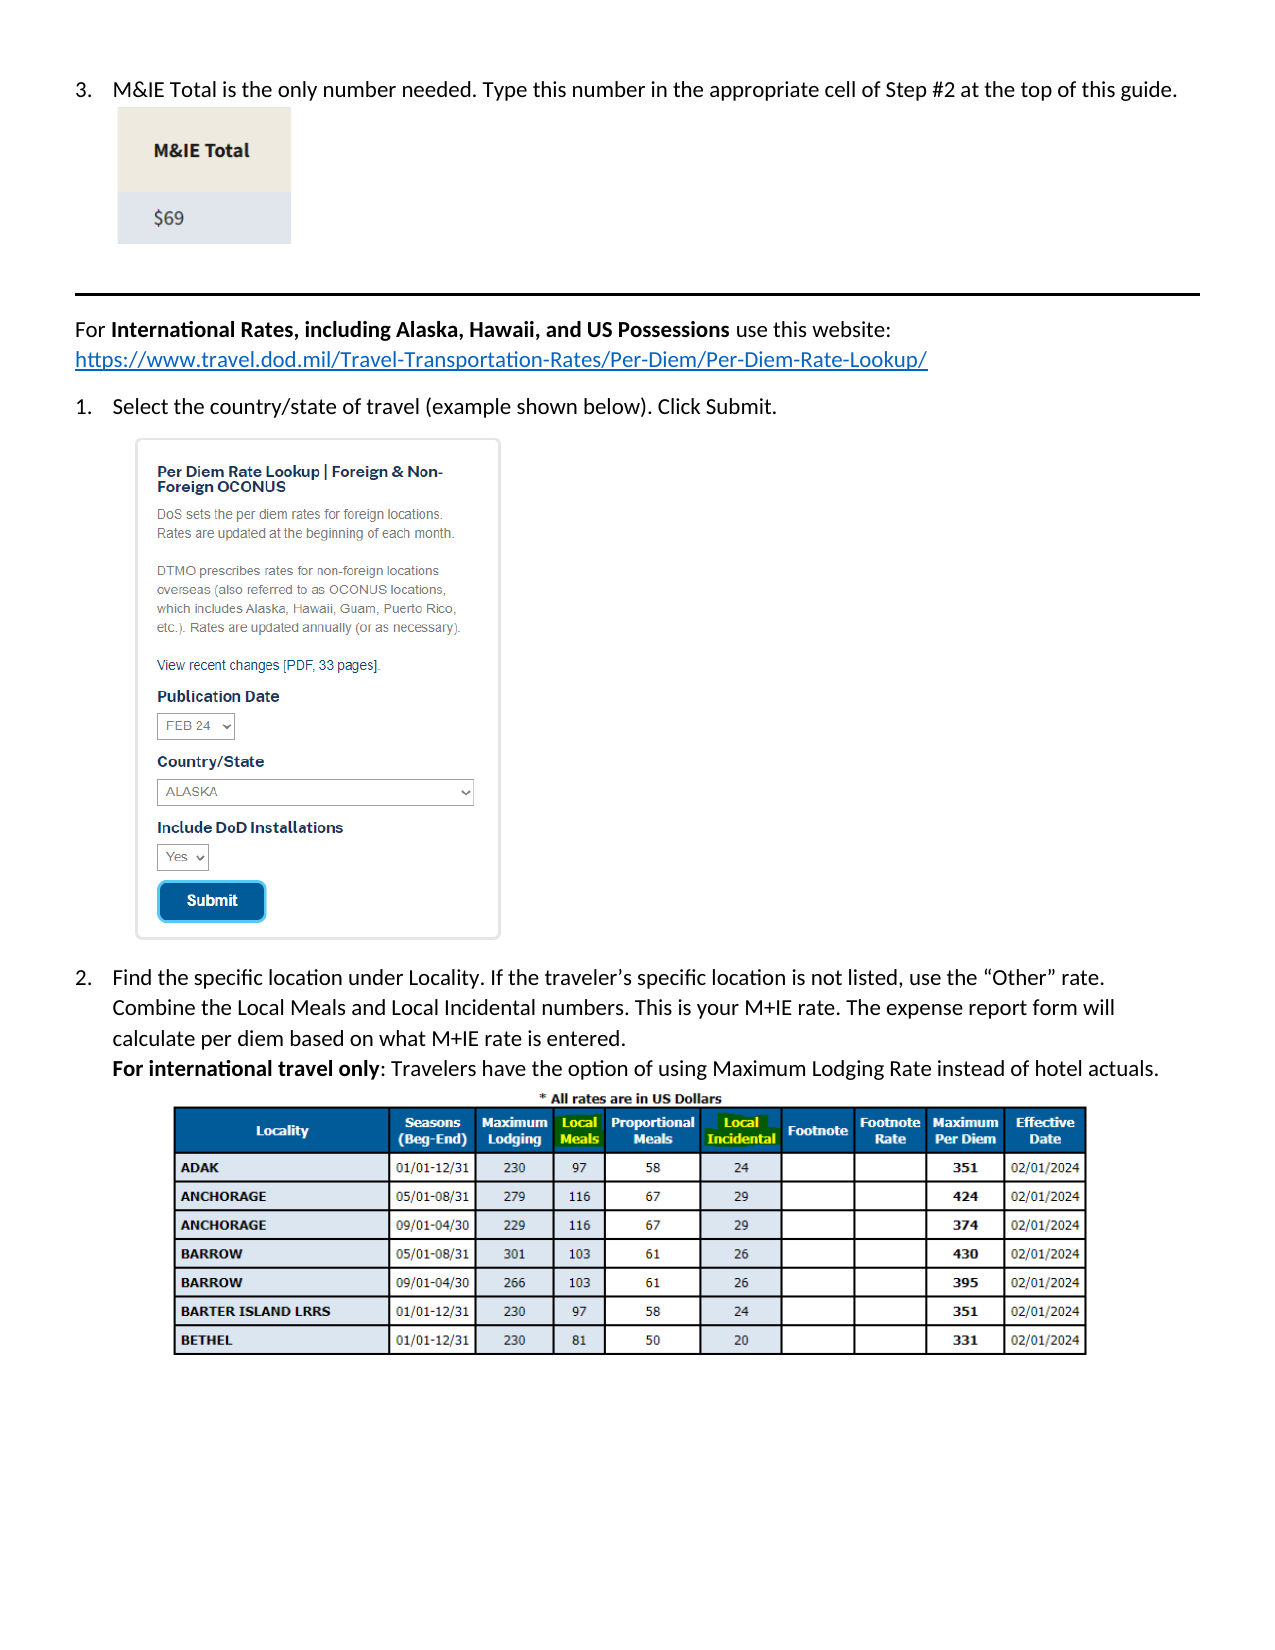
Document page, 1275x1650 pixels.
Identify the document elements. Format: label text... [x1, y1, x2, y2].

list Combine the Local Meals and Local Incidental numbers. This is your M+IE rate. The expense report form will calculate per diem based on what M+IE rate is entered. [112, 993, 1200, 1052]
text For International Rates, including Alaska, Hawaii, and US Possessions use this website: https://www.travel.dod.mil/Travel-Transportation-Rates/Per-Diem/Per-Diem-Rate-Lookup/ [75, 315, 1200, 373]
list M&IE Total is the only number needed. Type this number in the appropriate cell of Step #2 at the top of this guide. [75, 75, 1200, 103]
picture [112, 422, 525, 962]
list Find the specific location under Locality. If the traveler’s specific location is not listed, use the “Other” rate. [75, 963, 1200, 991]
picture [117, 105, 292, 244]
list Select the country/state of travel (example shown below). Click Submit. [75, 392, 1200, 420]
picture [112, 1084, 1143, 1355]
list For international travel only: Travelers have the option of using Maximum Lodging Rate instead of hotel actuals. [112, 1054, 1200, 1082]
